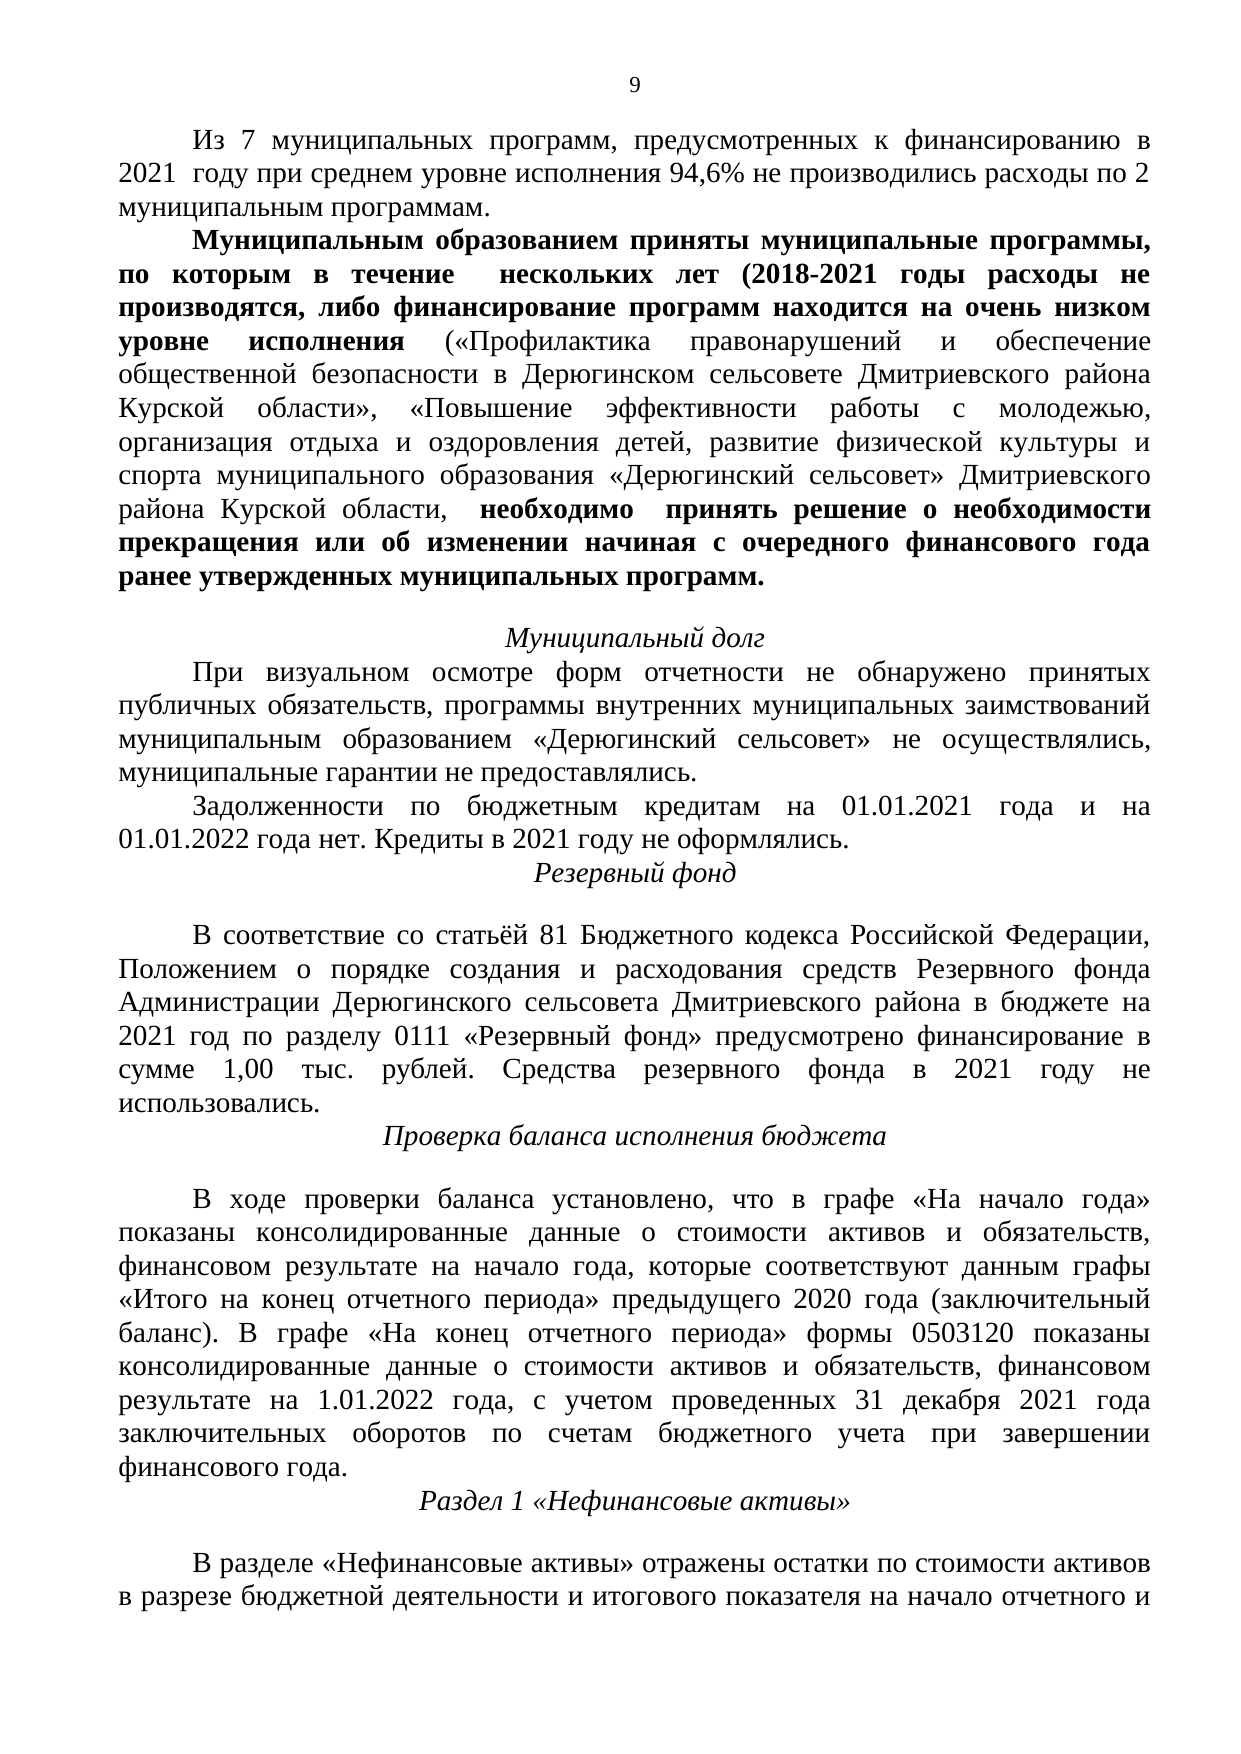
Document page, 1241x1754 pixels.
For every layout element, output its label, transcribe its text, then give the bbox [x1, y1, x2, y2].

text Из 7 муниципальных программ, предусмотренных к финансированию в 2021 году при среднем уровне исполнения 94,6% не производились расходы по 2 муниципальным программам. [118, 122, 1152, 222]
text При визуальном осмотре форм отчетности не обнаружено принятых публичных обязательств, программы внутренних муниципальных заимствований муниципальным образованием «Дерюгинский сельсовет» не осуществлялись, муниципальные гарантии не предоставлялись. [118, 654, 1152, 788]
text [118, 1545, 1152, 1612]
text Задолженности по бюджетным кредитам на 01.01.2021 года и на 01.01.2022 года нет. Кредиты в 2021 году не оформлялись. [118, 788, 1152, 855]
text В соответствие со статьёй 81 Бюджетного кодекса Российской Федерации, Положением о порядке создания и расходования средств Резервного фонда Администрации Дерюгинского сельсовета Дмитриевского района в бюджете на 2021 год по разделу 0111 «Резервный фонд» предусмотрено финансирование в сумме 1,00 тыс. рублей. Средства резервного фонда в 2021 году не использовались. [118, 917, 1152, 1118]
text Резервный фонд [118, 855, 1152, 888]
text Муниципальный долг [118, 620, 1152, 654]
text Муниципальным образованием приняты муниципальные программы, по которым в течение нескольких лет (2018-2021 годы расходы не производятся, либо финансирование программ находится на очень низком уровне исполнения («Профилактика правонарушений и обеспечение общественной безопасности в Дерюгинском сельсовете Дмитриевского района Курской области», «Повышение эффективности работы с молодежью, организация отдыха и оздоровления детей, развитие физической культуры и спорта муниципального образования «Дерюгинский сельсовет» Дмитриевского района Курской области, необходимо принять решение о необходимости прекращения или об изменении начиная с очередного финансового года ранее утвержденных муниципальных программ. [118, 222, 1152, 591]
text Проверка баланса исполнения бюджета [118, 1118, 1152, 1152]
text В ходе проверки баланса установлено, что в графе «На начало года» показаны консолидированные данные о стоимости активов и обязательств, финансовом результате на начало года, которые соответствуют данным графы «Итого на конец отчетного периода» предыдущего 2020 года (заключительный баланс). В графе «На конец отчетного периода» формы 0503120 показаны консолидированные данные о стоимости активов и обязательств, финансовом результате на 1.01.2022 года, с учетом проведенных 31 декабря 2021 года заключительных оборотов по счетам бюджетного учета при завершении финансового года. [118, 1181, 1152, 1483]
text Раздел 1 «Нефинансовые активы» [118, 1483, 1152, 1516]
